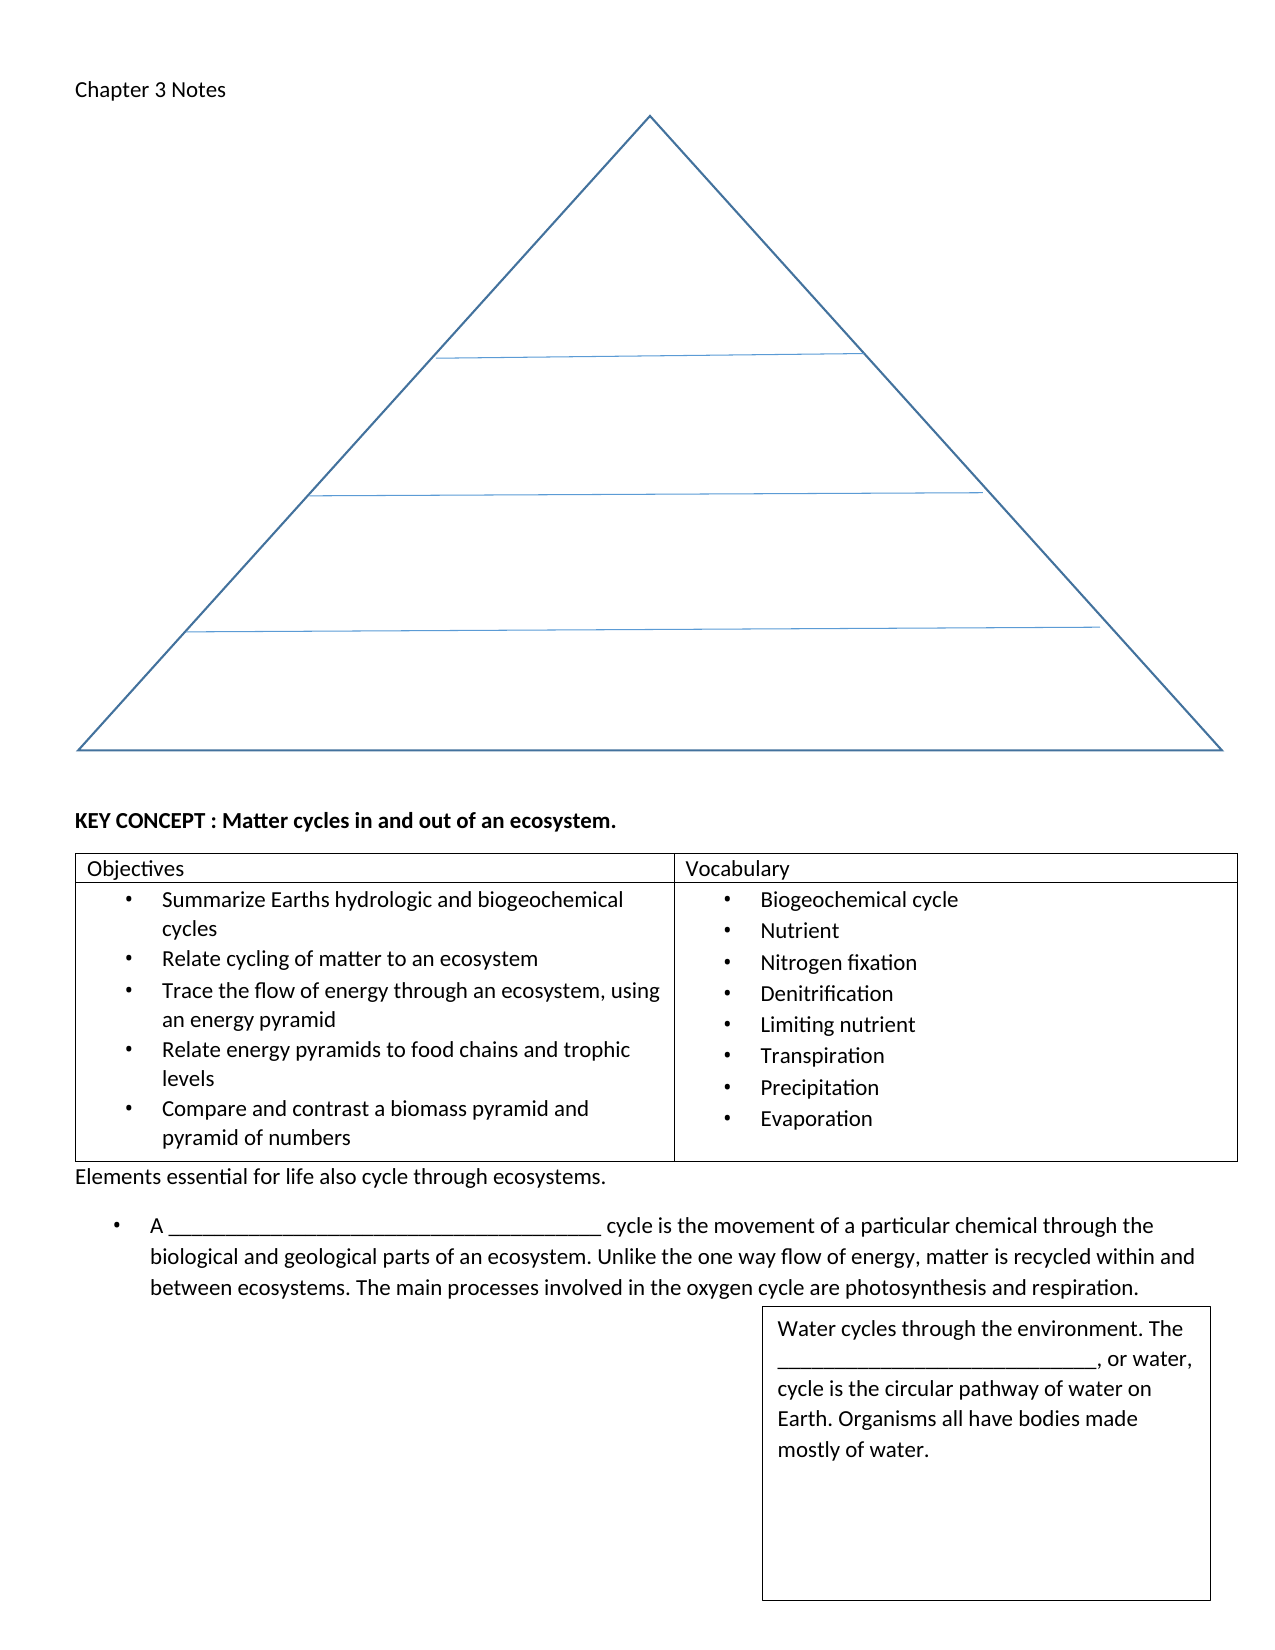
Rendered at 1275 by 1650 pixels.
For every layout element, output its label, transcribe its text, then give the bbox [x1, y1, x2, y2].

text Elements essential for life also cycle through ecosystems. [75, 1162, 1200, 1190]
table_header Vocabulary [675, 854, 1237, 882]
table_cell Summarize Earths hydrologic and biogeochemical cycles Relate cycling of matter to an ecosystem Trace the flow of energy through an ecosystem, using an energy pyramid Relate energy pyramids to food chains and trophic levels Compare and contrast a biomass pyramid and pyramid of numbers [76, 883, 674, 1161]
table_header Objectives [76, 854, 674, 882]
text KEY CONCEPT : Matter cycles in and out of an ecosystem. [75, 806, 1200, 834]
table_cell Biogeochemical cycle Nutrient Nitrogen fixation Denitrification Limiting nutrient Transpiration Precipitation Evaporation [675, 883, 1237, 1161]
list A ______________________________________ cycle is the movement of a particular chemical through the biological and geological parts of an ecosystem. Unlike the one way flow of energy, matter is recycled within and between ecosystems. The main processes involved in the oxygen cycle are photosynthesis and respiration. [112, 1209, 1200, 1301]
